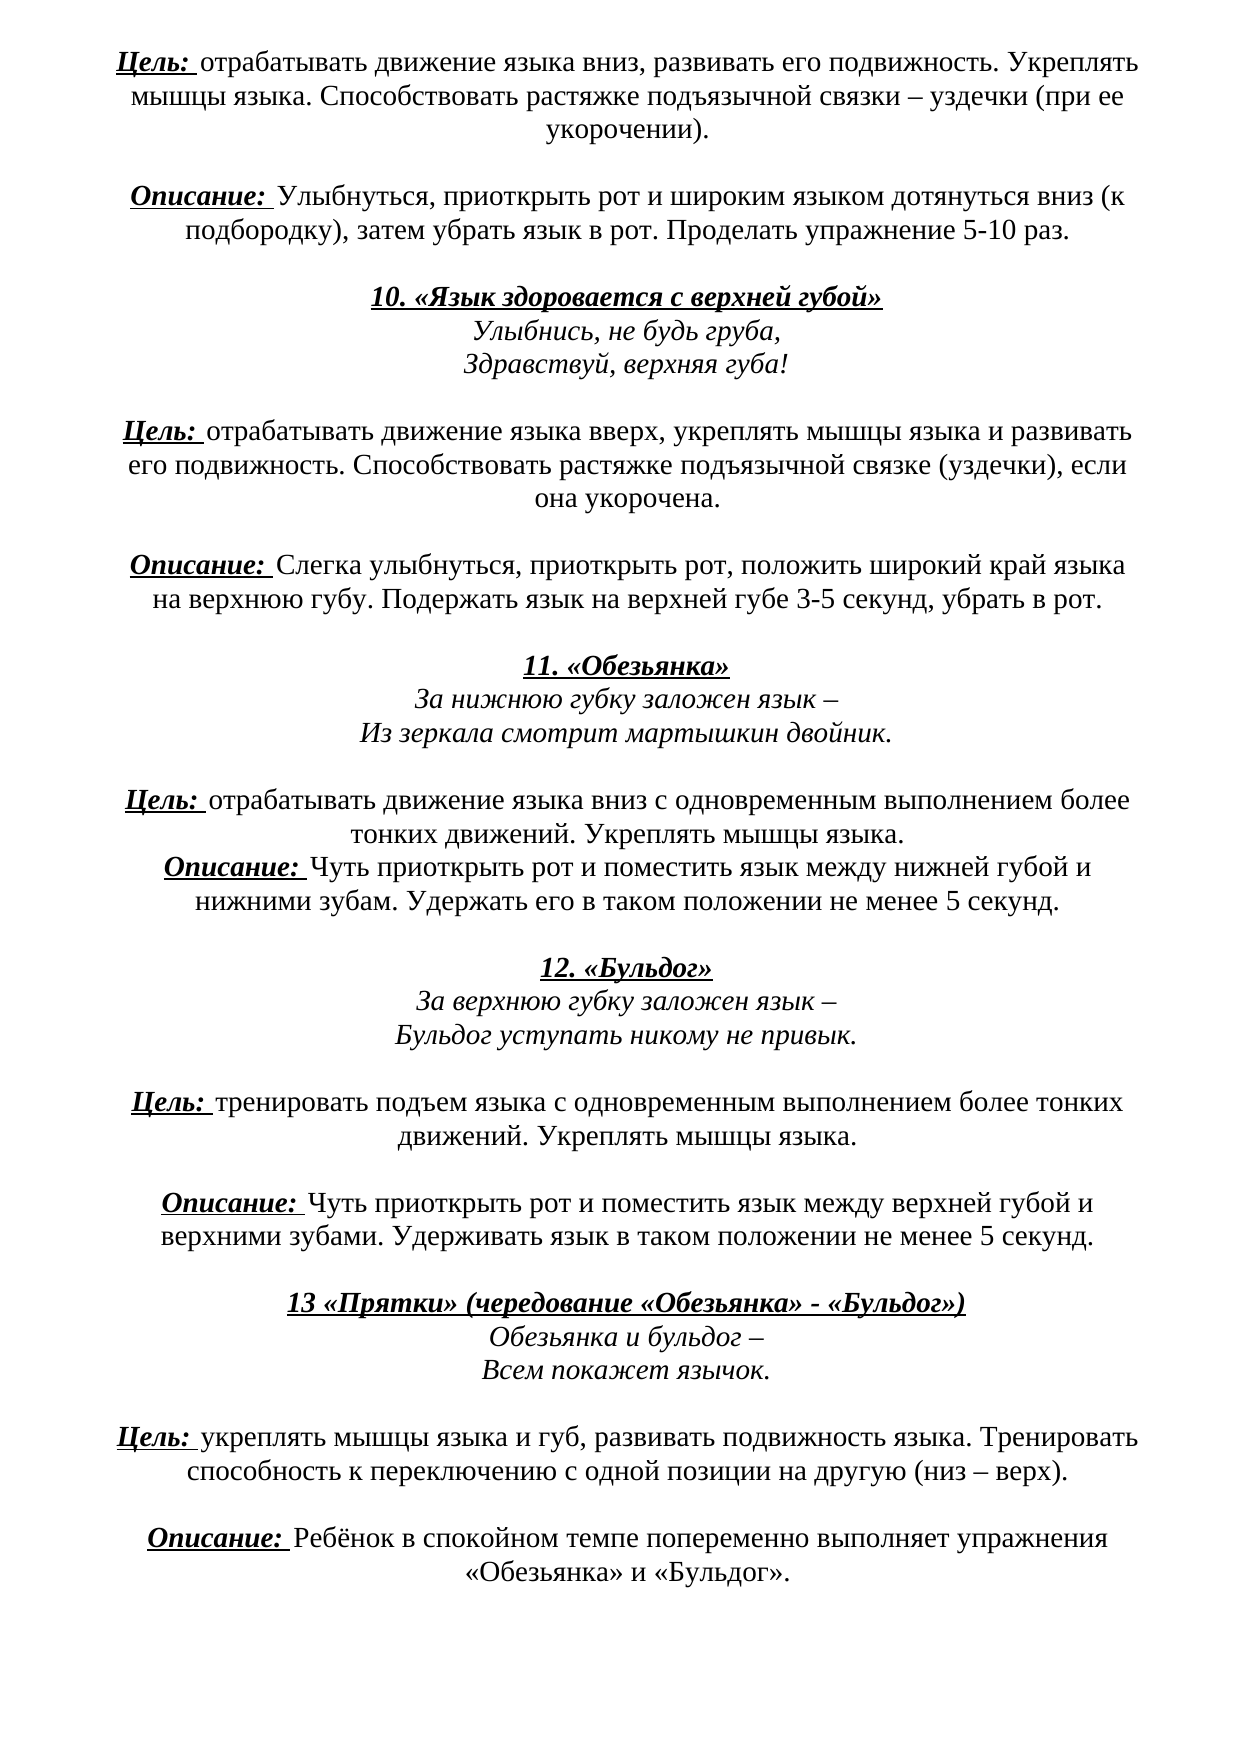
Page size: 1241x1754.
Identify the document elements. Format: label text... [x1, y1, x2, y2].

text Улыбнись, не будь груба, [89, 313, 1167, 346]
text Здравствуй, верхняя губа! [89, 346, 1167, 380]
text верхними зубами. Удерживать язык в таком положении не менее 5 секунд. [89, 1218, 1167, 1252]
text Описание: Чуть приоткрыть рот и поместить язык между нижней губой и [89, 849, 1167, 883]
text на верхнюю губу. Подержать язык на верхней губе 3-5 секунд, убрать в рот. [89, 581, 1167, 614]
text Описание: Ребёнок в спокойном темпе попеременно выполняет упражнения «Обезьянка» и «Бульдог». [89, 1520, 1167, 1587]
text Из зеркала смотрит мартышкин двойник. [89, 715, 1167, 749]
text Цель: отрабатывать движение языка вверх, укреплять мышцы языка и развивать [89, 413, 1167, 447]
text За верхнюю губку заложен язык – [89, 983, 1167, 1017]
text Описание: Слегка улыбнуться, приоткрыть рот, положить широкий край языка [89, 547, 1167, 581]
text 10. «Язык здоровается с верхней губой» [89, 279, 1167, 313]
text она укорочена. [89, 480, 1167, 514]
text 11. «Обезьянка» [89, 648, 1167, 682]
text Цель: отрабатывать движение языка вниз с одновременным выполнением более тонких движений. Укреплять мышцы языка. [89, 782, 1167, 849]
text Бульдог уступать никому не привык. [89, 1017, 1167, 1051]
text Описание: Улыбнуться, приоткрыть рот и широким языком дотянуться вниз (к подбородку), затем убрать язык в рот. Проделать упражнение 5-10 раз. [89, 178, 1167, 246]
text За нижнюю губку заложен язык – [89, 682, 1167, 715]
text Цель: тренировать подъем языка с одновременным выполнением более тонких движений. Укреплять мышцы языка. [89, 1084, 1167, 1151]
text нижними зубам. Удержать его в таком положении не менее 5 секунд. [89, 883, 1167, 916]
text его подвижность. Способствовать растяжке подъязычной связке (уздечки), если [89, 447, 1167, 480]
text Цель: укреплять мышцы языка и губ, развивать подвижность языка. Тренировать способность к переключению с одной позиции на другую (низ – верх). [89, 1419, 1167, 1487]
text 13 «Прятки» (чередование «Обезьянка» - «Бульдог») [89, 1285, 1167, 1319]
text Описание: Чуть приоткрыть рот и поместить язык между верхней губой и [89, 1185, 1167, 1218]
text Обезьянка и бульдог – [89, 1319, 1167, 1352]
text 12. «Бульдог» [89, 950, 1167, 983]
text Всем покажет язычок. [89, 1352, 1167, 1386]
text Цель: отрабатывать движение языка вниз, развивать его подвижность. Укреплять мышцы языка. Способствовать растяжке подъязычной связки – уздечки (при ее укорочении). [89, 44, 1167, 145]
